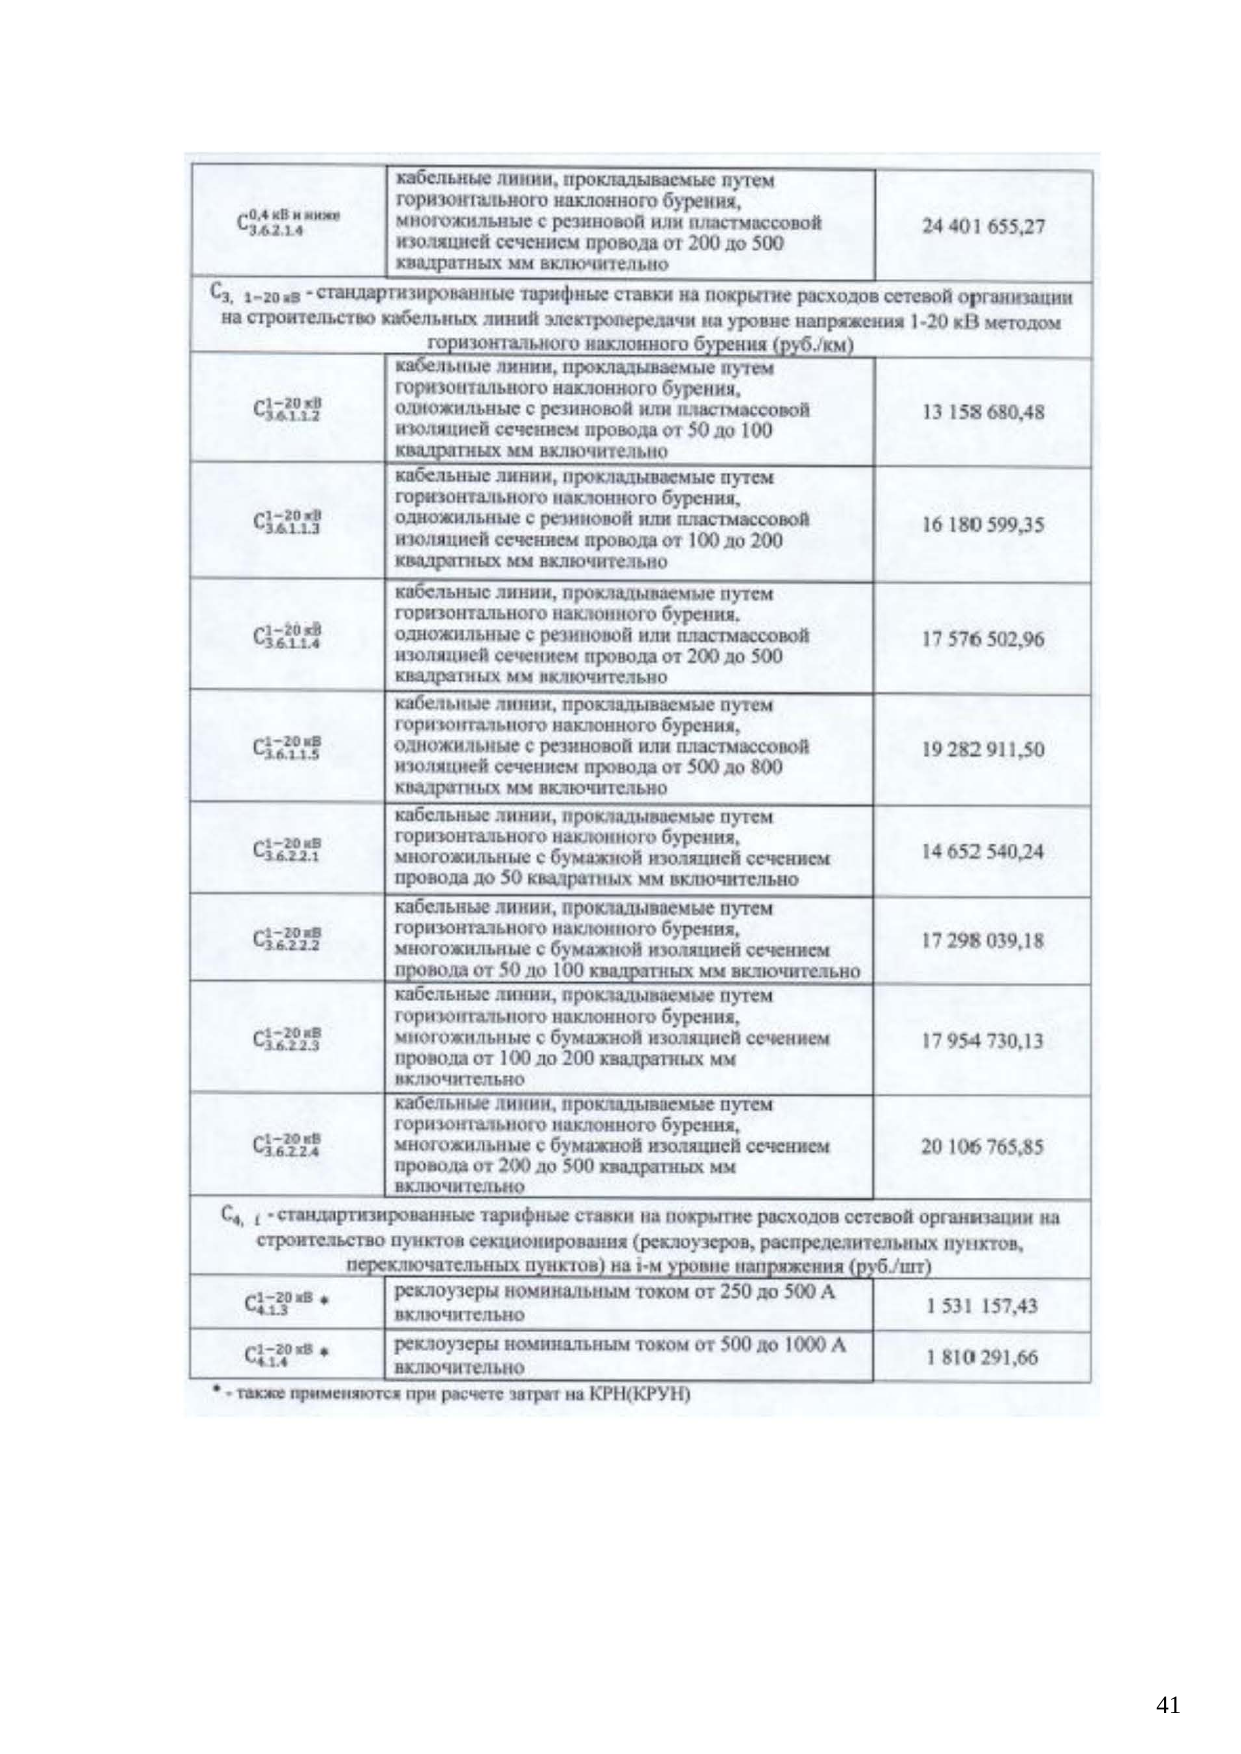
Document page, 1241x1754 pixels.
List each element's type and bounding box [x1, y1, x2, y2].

picture [103, 88, 1182, 1613]
